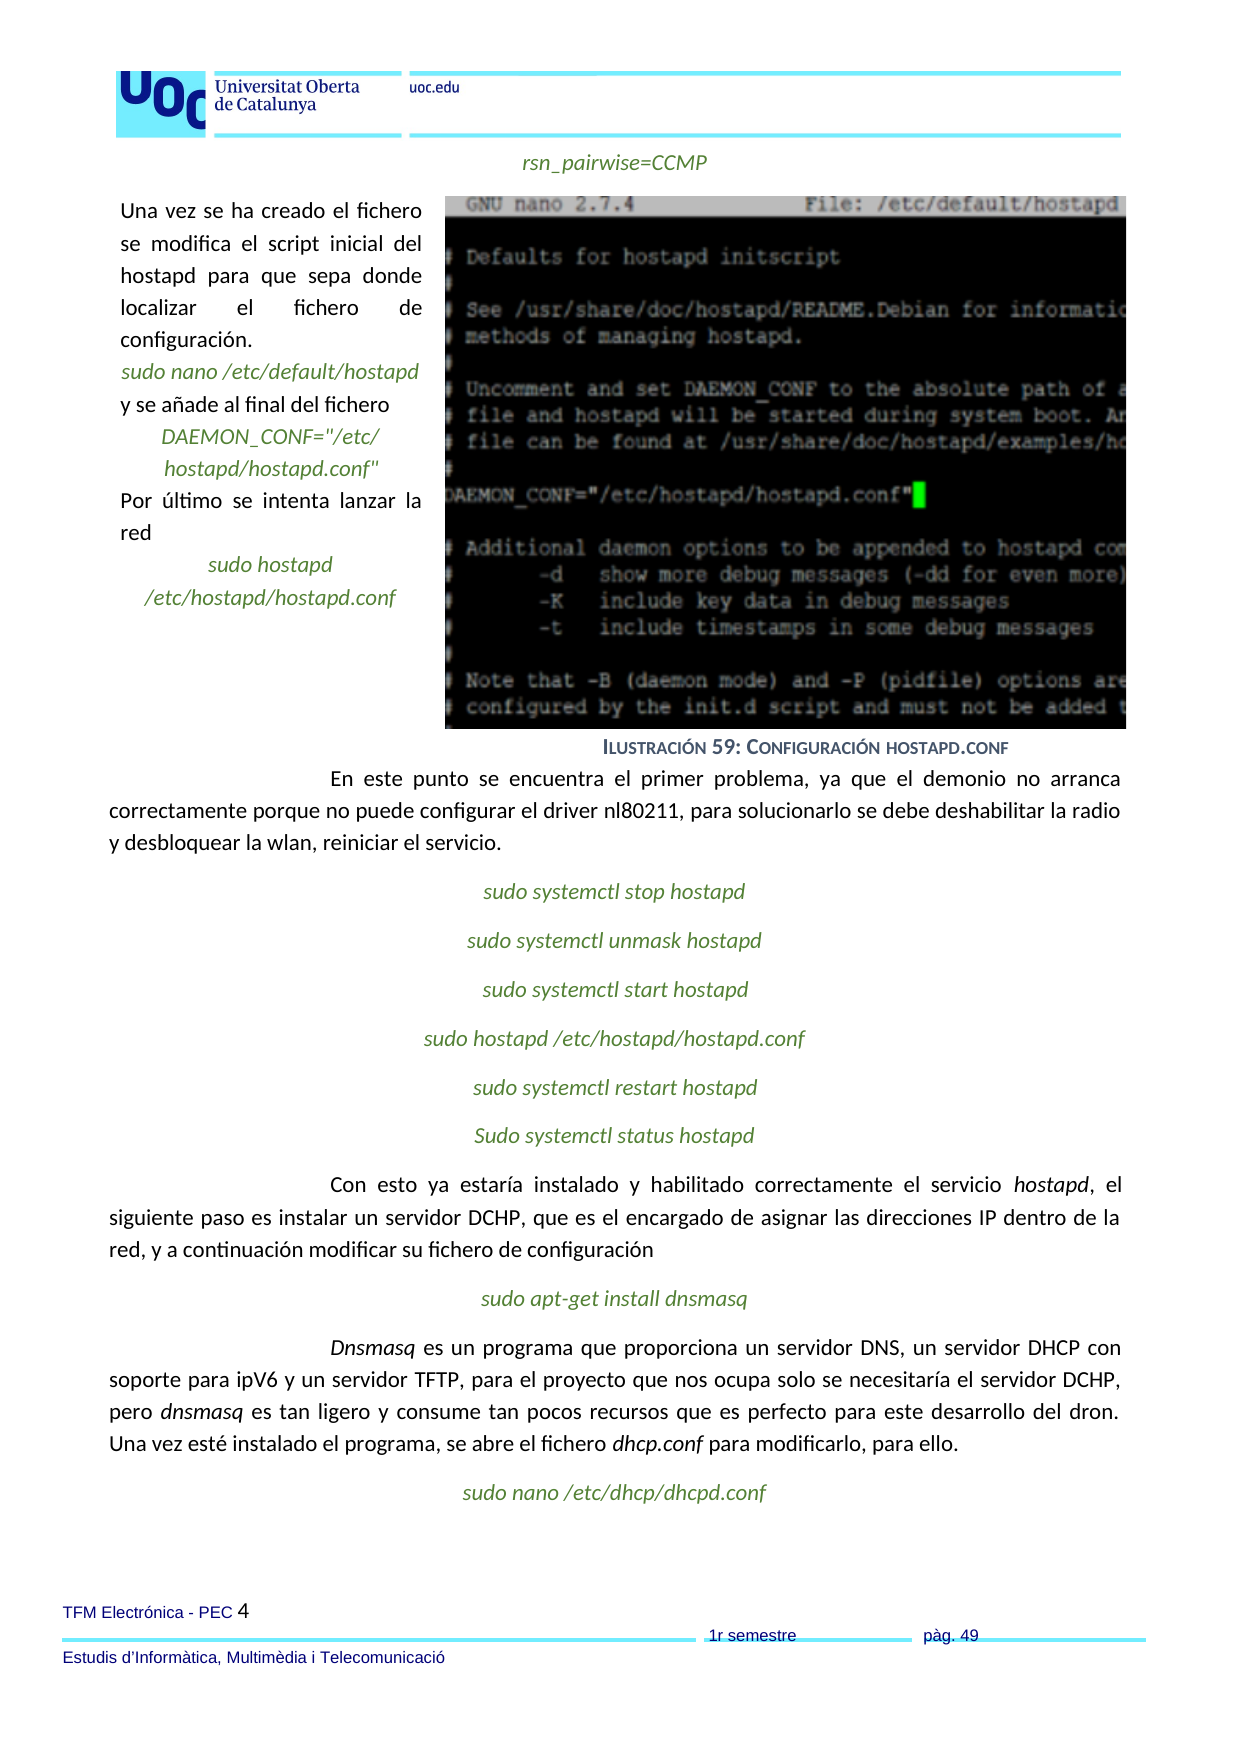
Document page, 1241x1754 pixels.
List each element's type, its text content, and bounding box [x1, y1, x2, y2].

text Con esto ya estaría instalado y habilitado correctamente el servicio hostapd, el siguiente paso es instalar un servidor DCHP, que es el encargado de asignar las direcciones IP dentro de la red, y a continuación modificar su fichero de configuración [109, 1171, 1122, 1263]
picture [445, 196, 1127, 729]
text sudo systemctl restart hostapd [109, 1073, 1122, 1101]
text sudo apt-get install dnsmasq [109, 1284, 1122, 1312]
picture [116, 71, 1121, 141]
text Sudo systemctl status hostapd [109, 1122, 1122, 1150]
text sudo systemctl unmask hostapd [109, 926, 1122, 954]
text sudo systemctl stop hostapd [109, 877, 1122, 905]
text sudo systemctl start hostapd [109, 975, 1122, 1003]
text sudo hostapd /etc/hostapd/hostapd.conf [109, 1024, 1122, 1052]
text En este punto se encuentra el primer problema, ya que el demonio no arranca correctamente porque no puede configurar el driver nl80211, para solucionarlo se debe deshabilitar la radio y desbloquear la wlan, reiniciar el servicio. [109, 764, 1122, 857]
text sudo nano /etc/dhcp/dhcpd.conf [109, 1478, 1122, 1506]
table_header Una vez se ha creado el fichero se modifica el script inicial del hostapd para que sepa donde localizar el fichero de configuración. sudo nano /etc/default/hostapd y se añade al final del fichero DAEMON_CONF="/etc/hostapd/hostapd.conf" Por último se intenta lanzar la red sudo hostapd /etc/hostapd/hostapd.conf [109, 197, 434, 764]
text rsn_pairwise=CCMP [109, 148, 1122, 176]
text Dnsmasq es un programa que proporciona un servidor DNS, un servidor DHCP con soporte para ipV6 y un servidor TFTP, para el proyecto que nos ocupa solo se necesitaría el servidor DCHP, pero dnsmasq es tan ligero y consume tan pocos recursos que es perfecto para este desarrollo del dron. Una vez esté instalado el programa, se abre el fichero dhcp.conf para modificarlo, para ello. [109, 1333, 1122, 1457]
